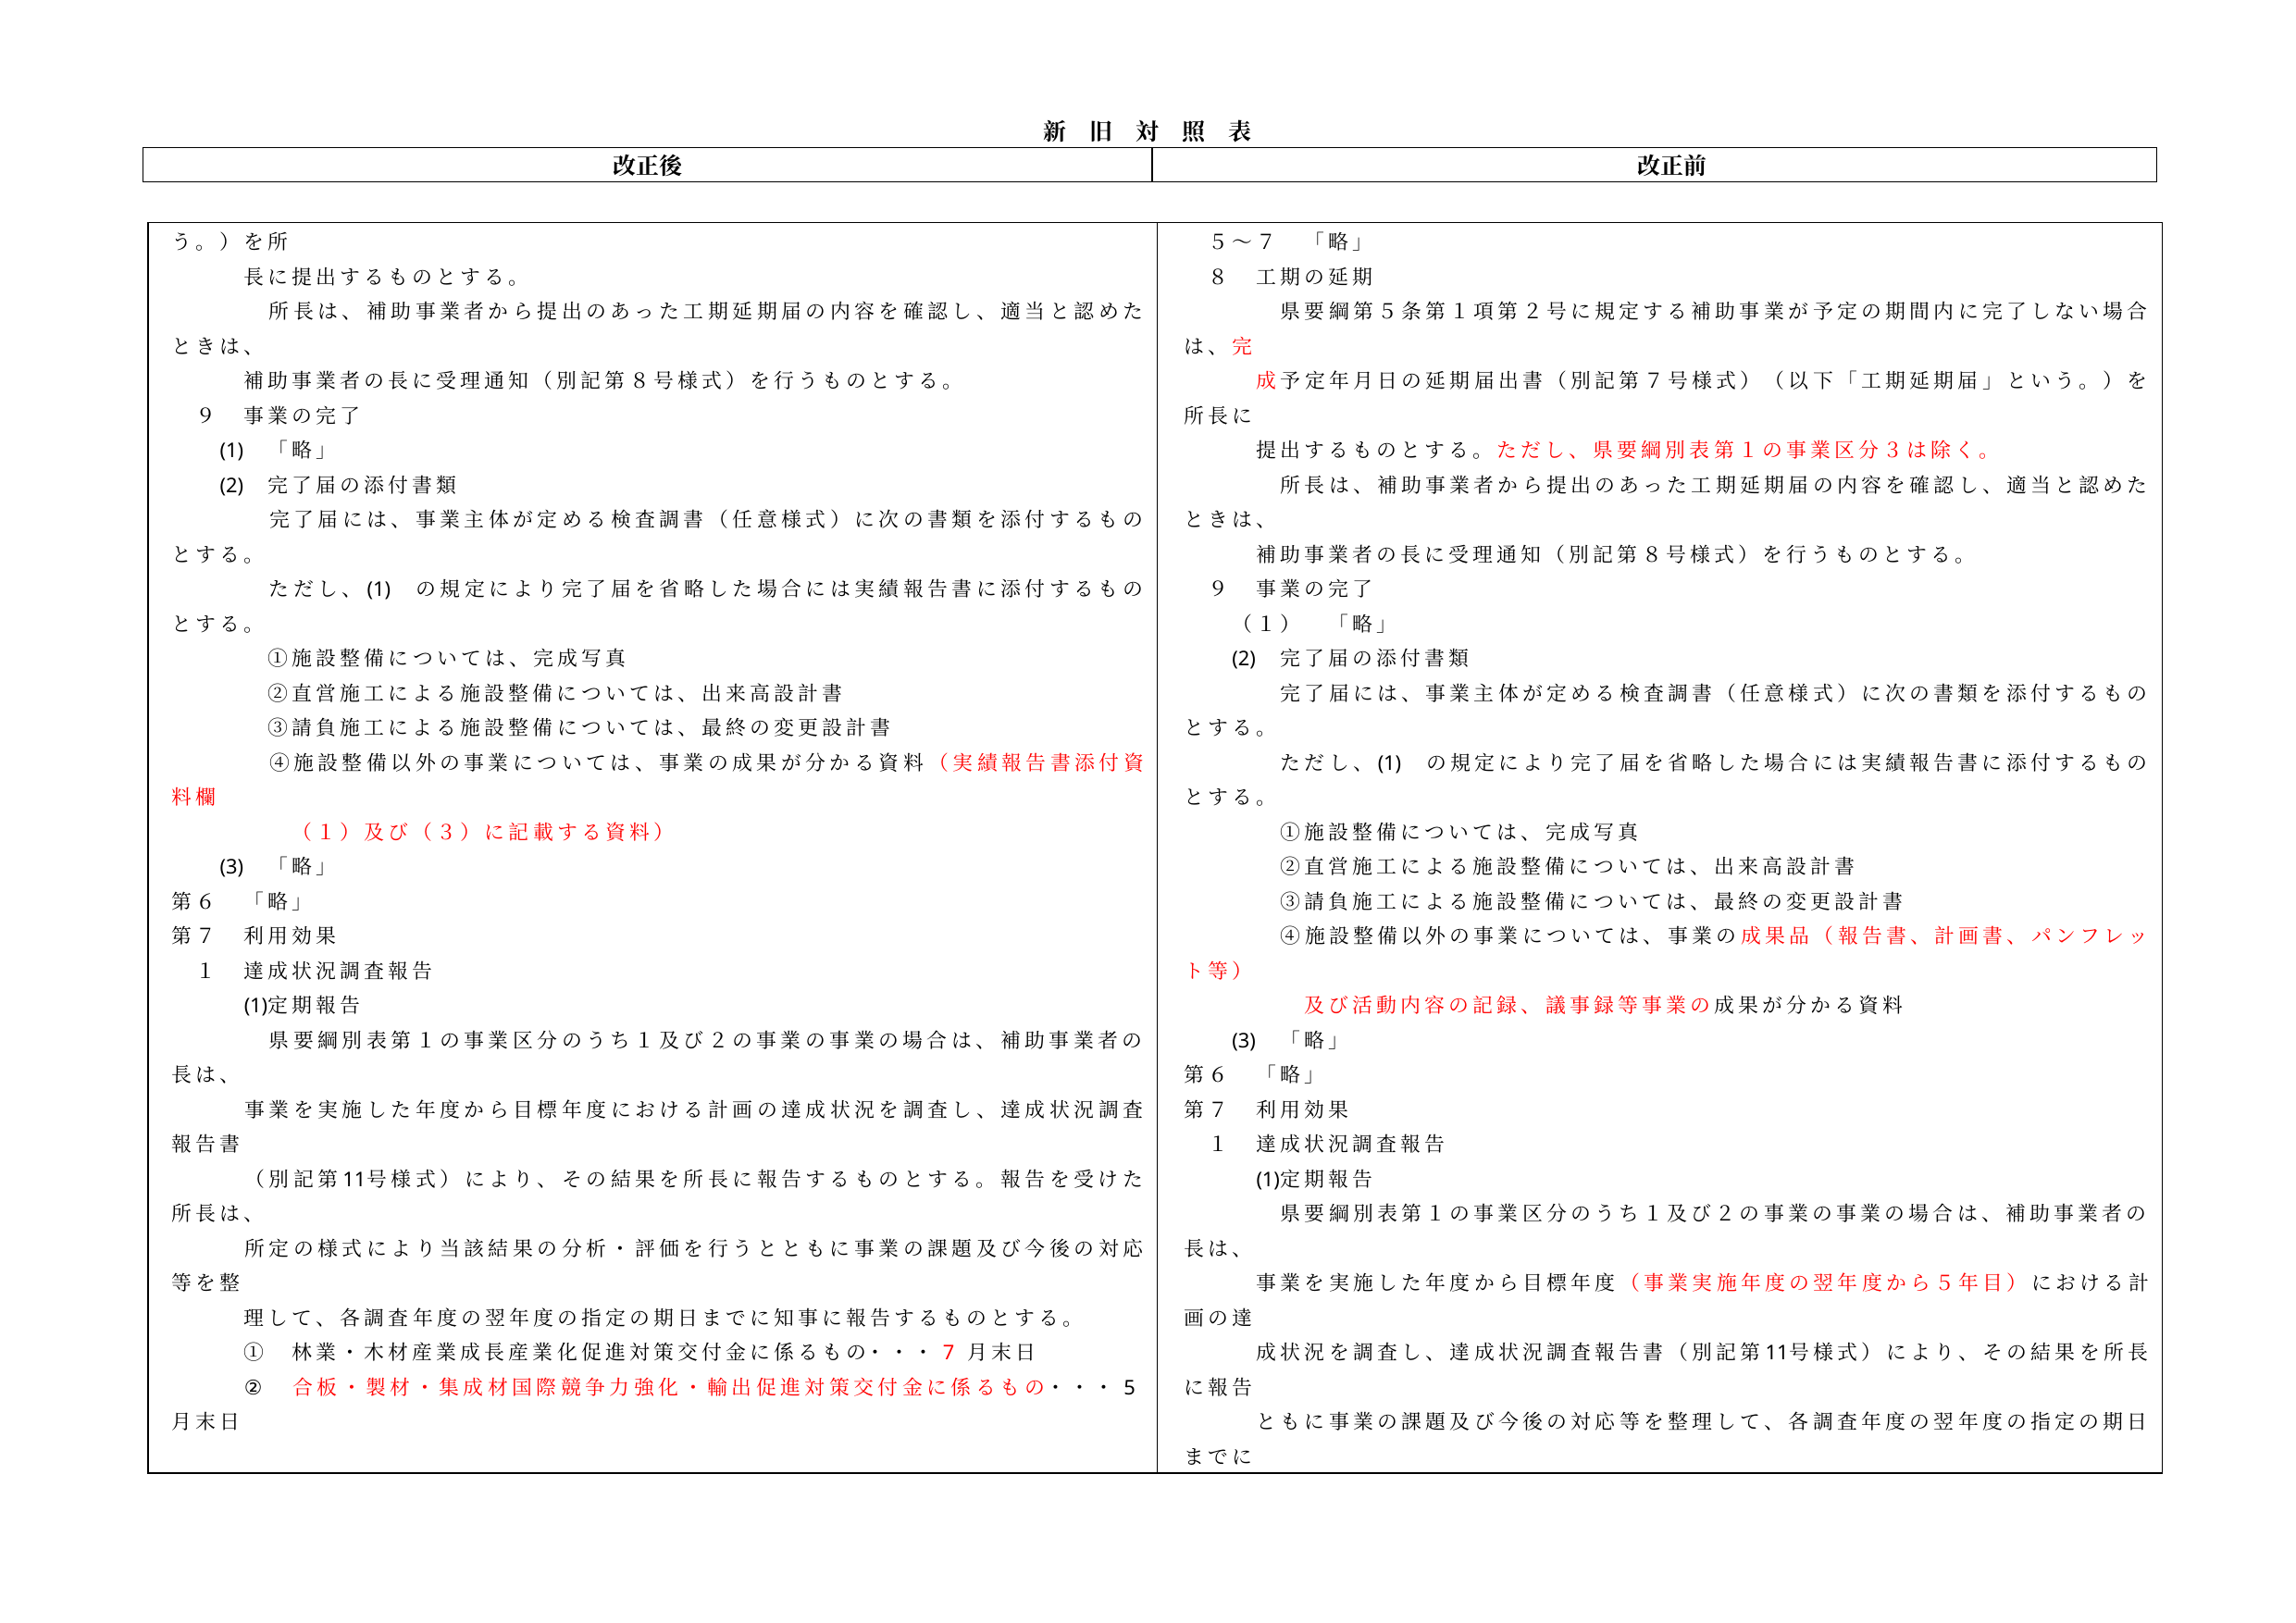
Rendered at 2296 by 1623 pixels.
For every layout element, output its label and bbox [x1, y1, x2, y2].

table_header [149, 223, 1157, 1472]
table_header [1158, 223, 2162, 1472]
